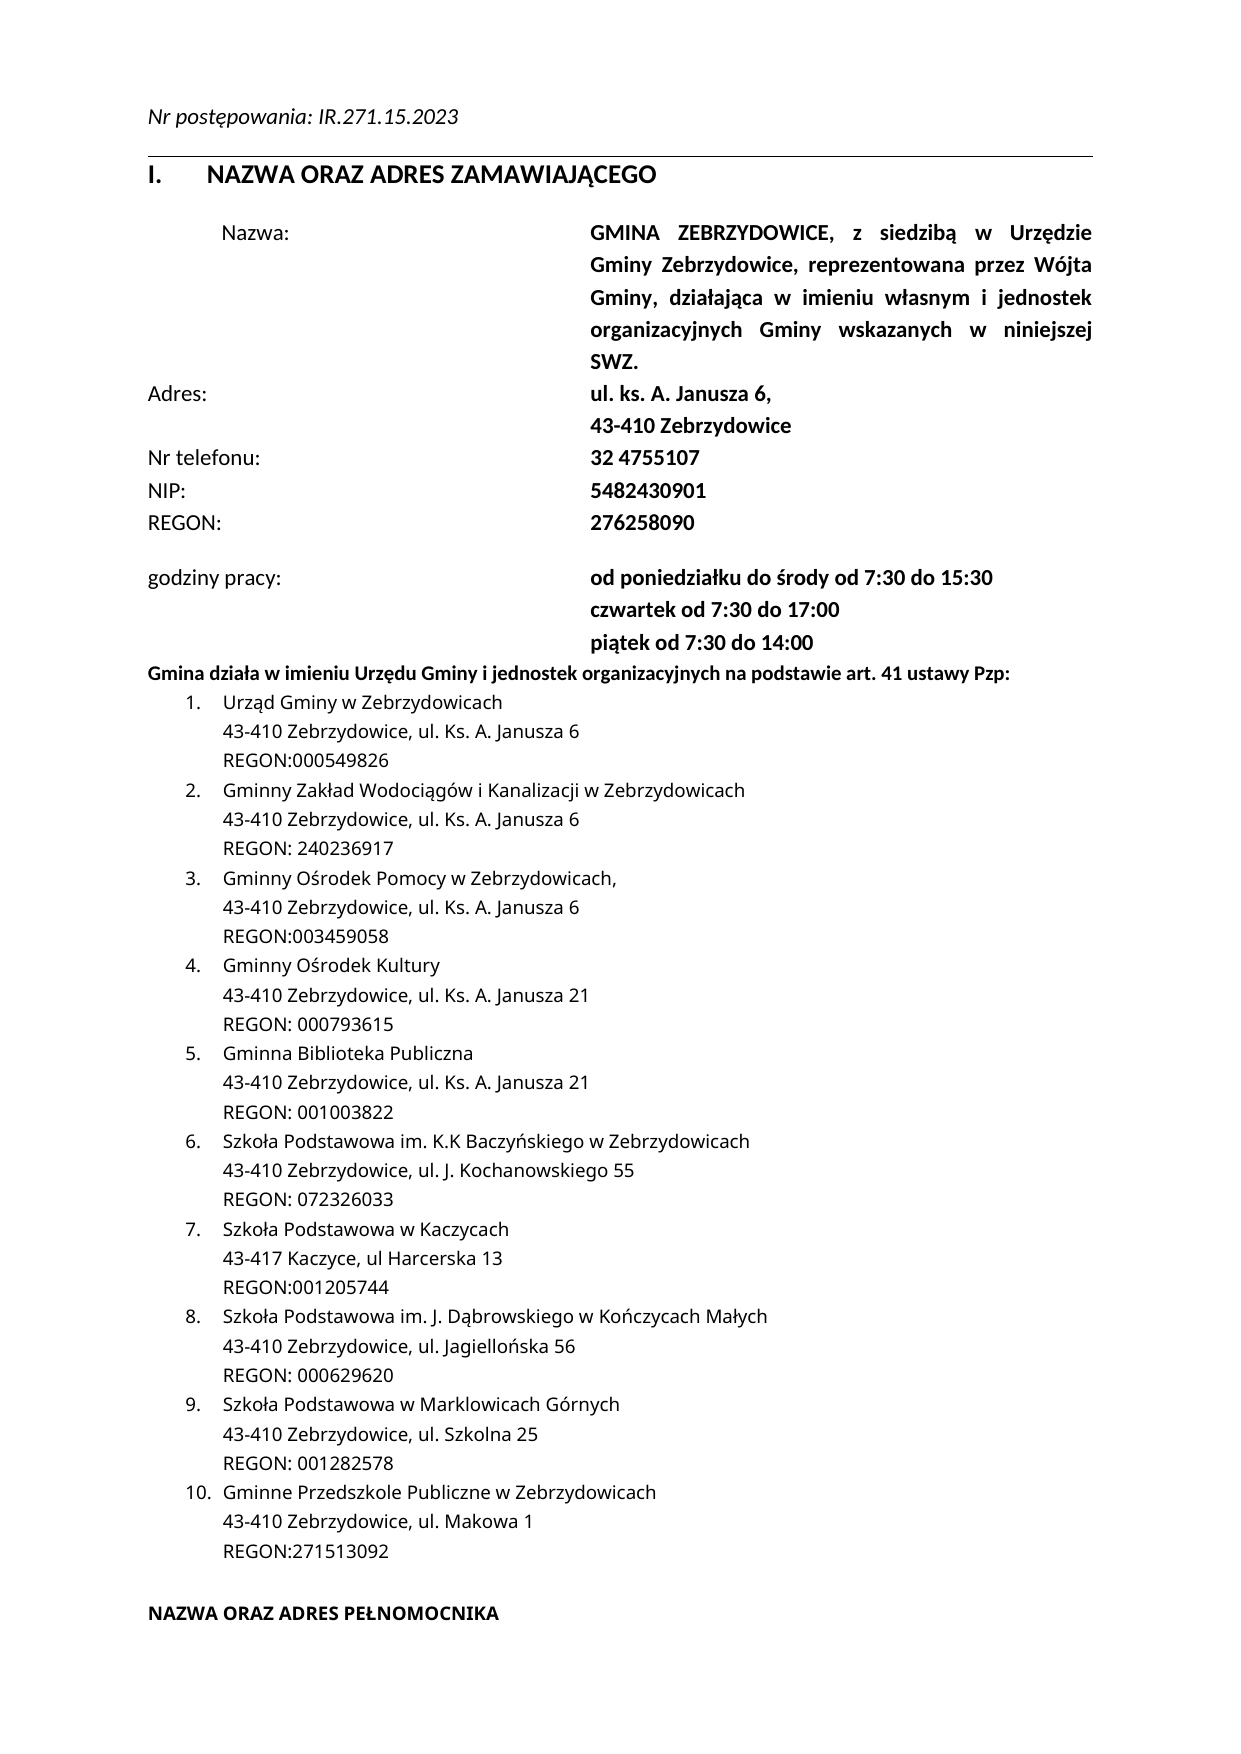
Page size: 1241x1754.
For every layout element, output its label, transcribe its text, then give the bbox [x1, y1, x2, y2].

text 43-410 Zebrzydowice [516, 411, 1093, 439]
list 43-410 Zebrzydowice, ul. J. Kochanowskiego 55 [223, 1157, 1093, 1183]
list REGON: 001282578 [223, 1450, 1093, 1476]
list REGON:000549826 [223, 748, 1093, 773]
list REGON: 072326033 [223, 1187, 1093, 1212]
list Gminna Biblioteka Publiczna [185, 1040, 1093, 1066]
list REGON: 240236917 [223, 836, 1093, 861]
list Gminne Przedszkole Publiczne w Zebrzydowicach [185, 1479, 1093, 1505]
list REGON:001205744 [223, 1274, 1093, 1300]
text piątek od 7:30 do 14:00 [516, 628, 1093, 656]
list 43-410 Zebrzydowice, ul. Ks. A. Janusza 21 [223, 982, 1093, 1007]
list REGON: 000793615 [223, 1011, 1093, 1037]
list 43-410 Zebrzydowice, ul. Ks. A. Janusza 21 [223, 1070, 1093, 1095]
list Szkoła Podstawowa im. K.K Baczyńskiego w Zebrzydowicach [185, 1128, 1093, 1154]
list Gminny Ośrodek Pomocy w Zebrzydowicach, [185, 865, 1093, 890]
list 43-410 Zebrzydowice, ul. Szkolna 25 [223, 1421, 1093, 1446]
list Szkoła Podstawowa w Marklowicach Górnych [185, 1392, 1093, 1417]
list 43-417 Kaczyce, ul Harcerska 13 [223, 1245, 1093, 1271]
list Urząd Gminy w Zebrzydowicach [185, 689, 1093, 715]
text REGON: 276258090 [148, 508, 1093, 536]
subtitle NAZWA ORAZ ADRES ZAMAWIAJĄCEGO [148, 157, 1093, 190]
list Gminny Zakład Wodociągów i Kanalizacji w Zebrzydowicach [185, 777, 1093, 802]
list REGON: 001003822 [223, 1099, 1093, 1124]
list REGON:003459058 [223, 923, 1093, 949]
text Nazwa: GMINA ZEBRZYDOWICE, z siedzibą w Urzędzie Gminy Zebrzydowice, reprezentowana przez Wójta Gminy, działająca w imieniu własnym i jednostek organizacyjnych Gminy wskazanych w niniejszej SWZ. [221, 218, 1093, 375]
text NIP: 5482430901 [148, 476, 1093, 504]
list 43-410 Zebrzydowice, ul. Jagiellońska 56 [223, 1333, 1093, 1359]
list 43-410 Zebrzydowice, ul. Ks. A. Janusza 6 [223, 894, 1093, 919]
text Adres: ul. ks. A. Janusza 6, [148, 379, 1093, 407]
list REGON: 000629620 [223, 1362, 1093, 1388]
list Szkoła Podstawowa w Kaczycach [185, 1216, 1093, 1242]
text Gmina działa w imieniu Urzędu Gminy i jednostek organizacyjnych na podstawie art. 41 ustawy Pzp: [148, 660, 1093, 685]
text godziny pracy: od poniedziałku do środy od 7:30 do 15:30 [148, 563, 1093, 591]
text Nr telefonu: 32 4755107 [148, 443, 1093, 472]
list 43-410 Zebrzydowice, ul. Ks. A. Janusza 6 [223, 718, 1093, 744]
list REGON:271513092 [223, 1538, 1093, 1563]
list 43-410 Zebrzydowice, ul. Ks. A. Janusza 6 [223, 806, 1093, 832]
text NAZWA ORAZ ADRES PEŁNOMOCNIKA [148, 1600, 1093, 1625]
list 43-410 Zebrzydowice, ul. Makowa 1 [223, 1509, 1093, 1534]
list Gminny Ośrodek Kultury [185, 953, 1093, 978]
text czwartek od 7:30 do 17:00 [516, 596, 1093, 624]
list Szkoła Podstawowa im. J. Dąbrowskiego w Kończycach Małych [185, 1304, 1093, 1329]
